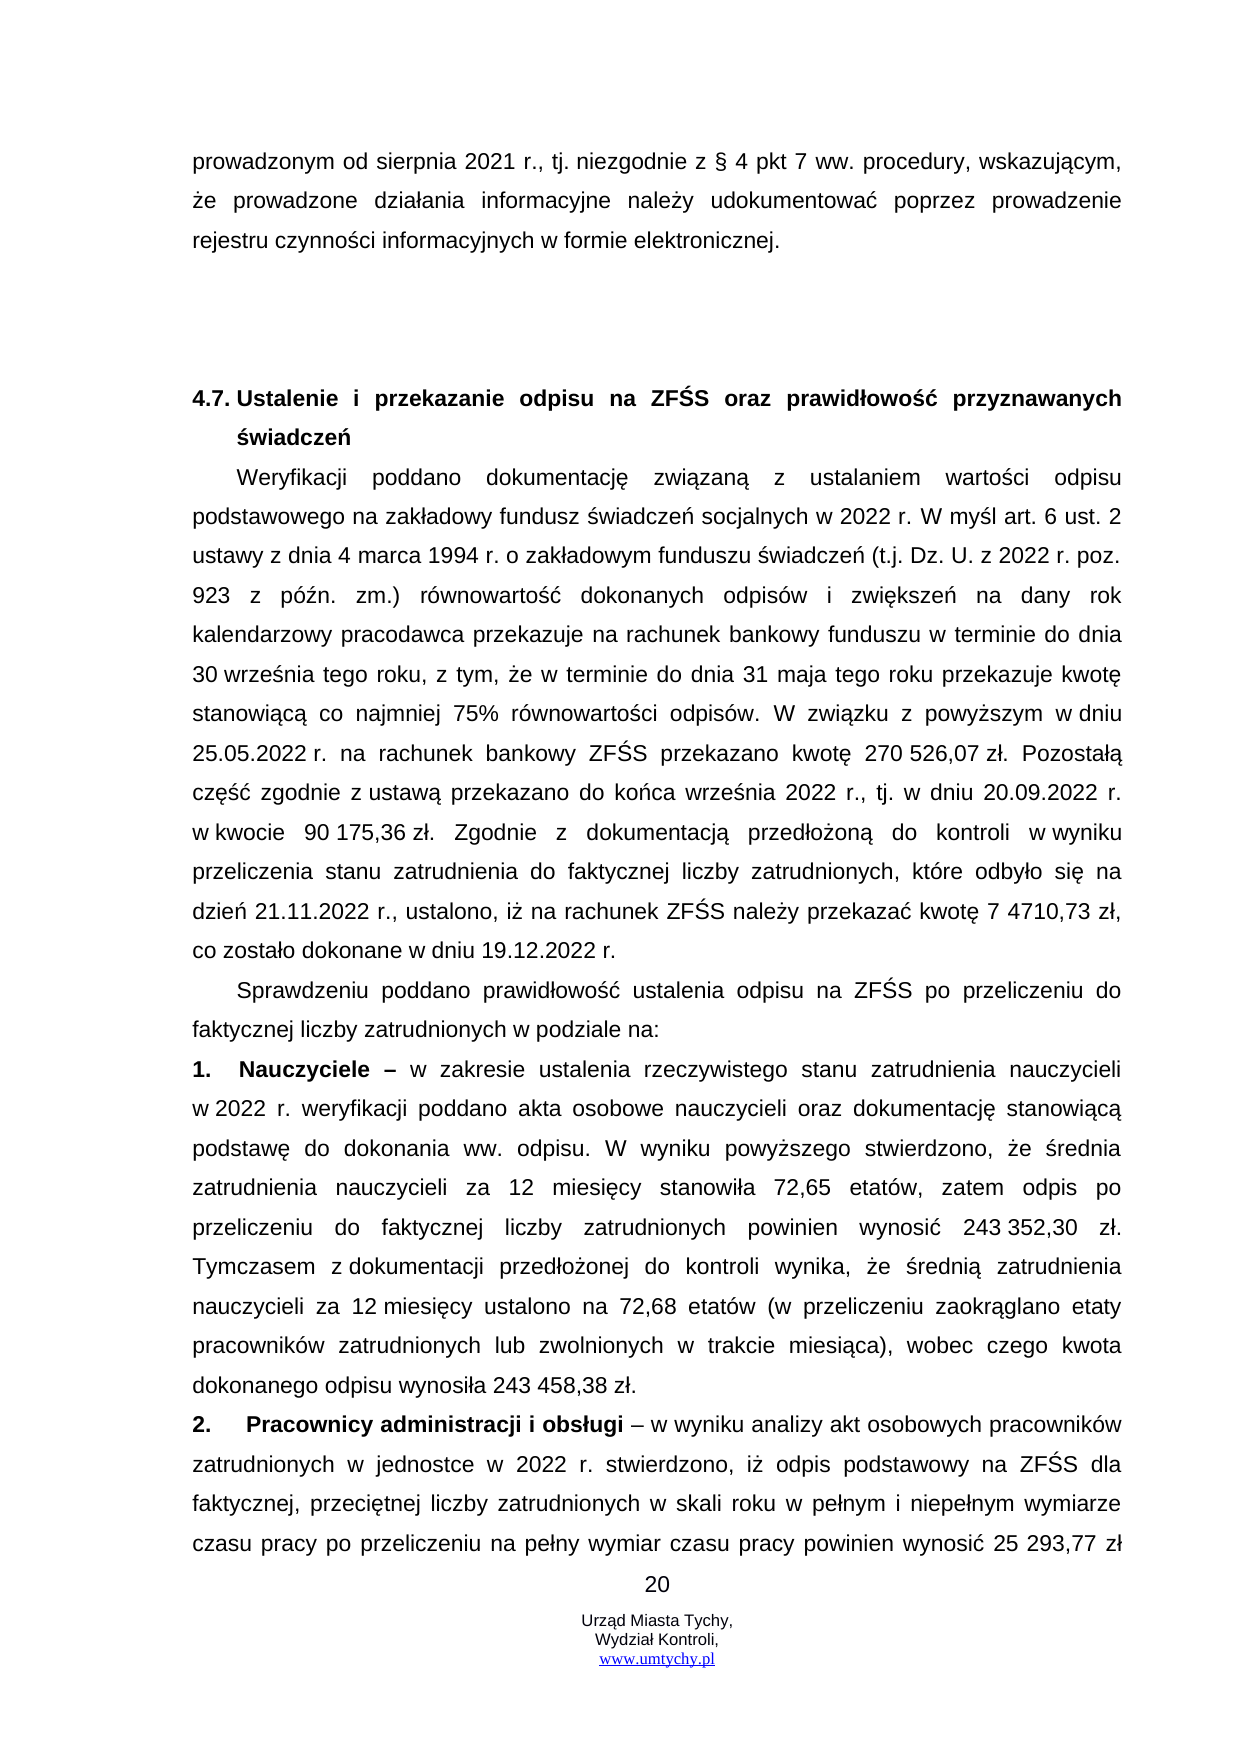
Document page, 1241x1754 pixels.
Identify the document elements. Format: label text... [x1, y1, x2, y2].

list Ustalenie i przekazanie odpisu na ZFŚS oraz prawidłowość przyznawanych świadczeń [192, 384, 1122, 450]
list Nauczyciele – w zakresie ustalenia rzeczywistego stanu zatrudnienia nauczycieli w 2022 r. weryfikacji poddano akta osobowe nauczycieli oraz dokumentację stanowiącą podstawę do dokonania ww. odpisu. W wyniku powyższego stwierdzono, że średnia zatrudnienia nauczycieli za 12 miesięcy stanowiła 72,65 etatów, zatem odpis po przeliczeniu do faktycznej liczby zatrudnionych powinien wynosić 243 352,30 zł. Tymczasem z dokumentacji przedłożonej do kontroli wynika, że średnią zatrudnienia nauczycieli za 12 miesięcy ustalono na 72,68 etatów (w przeliczeniu zaokrąglano etaty pracowników zatrudnionych lub zwolnionych w trakcie miesiąca), wobec czego kwota dokonanego odpisu wynosiła 243 458,38 zł. [192, 1056, 1122, 1398]
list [192, 1411, 1122, 1556]
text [192, 148, 1122, 253]
text Sprawdzeniu poddano prawidłowość ustalenia odpisu na ZFŚS po przeliczeniu do faktycznej liczby zatrudnionych w podziale na: [192, 977, 1122, 1043]
text Weryfikacji poddano dokumentację związaną z ustalaniem wartości odpisu podstawowego na zakładowy fundusz świadczeń socjalnych w 2022 r. W myśl art. 6 ust. 2 ustawy z dnia 4 marca 1994 r. o zakładowym funduszu świadczeń (t.j. Dz. U. z 2022 r. poz. 923 z późn. zm.) równowartość dokonanych odpisów i zwiększeń na dany rok kalendarzowy pracodawca przekazuje na rachunek bankowy funduszu w terminie do dnia 30 września tego roku, z tym, że w terminie do dnia 31 maja tego roku przekazuje kwotę stanowiącą co najmniej 75% równowartości odpisów. W związku z powyższym w dniu 25.05.2022 r. na rachunek bankowy ZFŚS przekazano kwotę 270 526,07 zł. Pozostałą część zgodnie z ustawą przekazano do końca września 2022 r., tj. w dniu 20.09.2022 r. w kwocie 90 175,36 zł. Zgodnie z dokumentacją przedłożoną do kontroli w wyniku przeliczenia stanu zatrudnienia do faktycznej liczby zatrudnionych, które odbyło się na dzień 21.11.2022 r., ustalono, iż na rachunek ZFŚS należy przekazać kwotę 7 4710,73 zł, co zostało dokonane w dniu 19.12.2022 r. [192, 463, 1122, 964]
